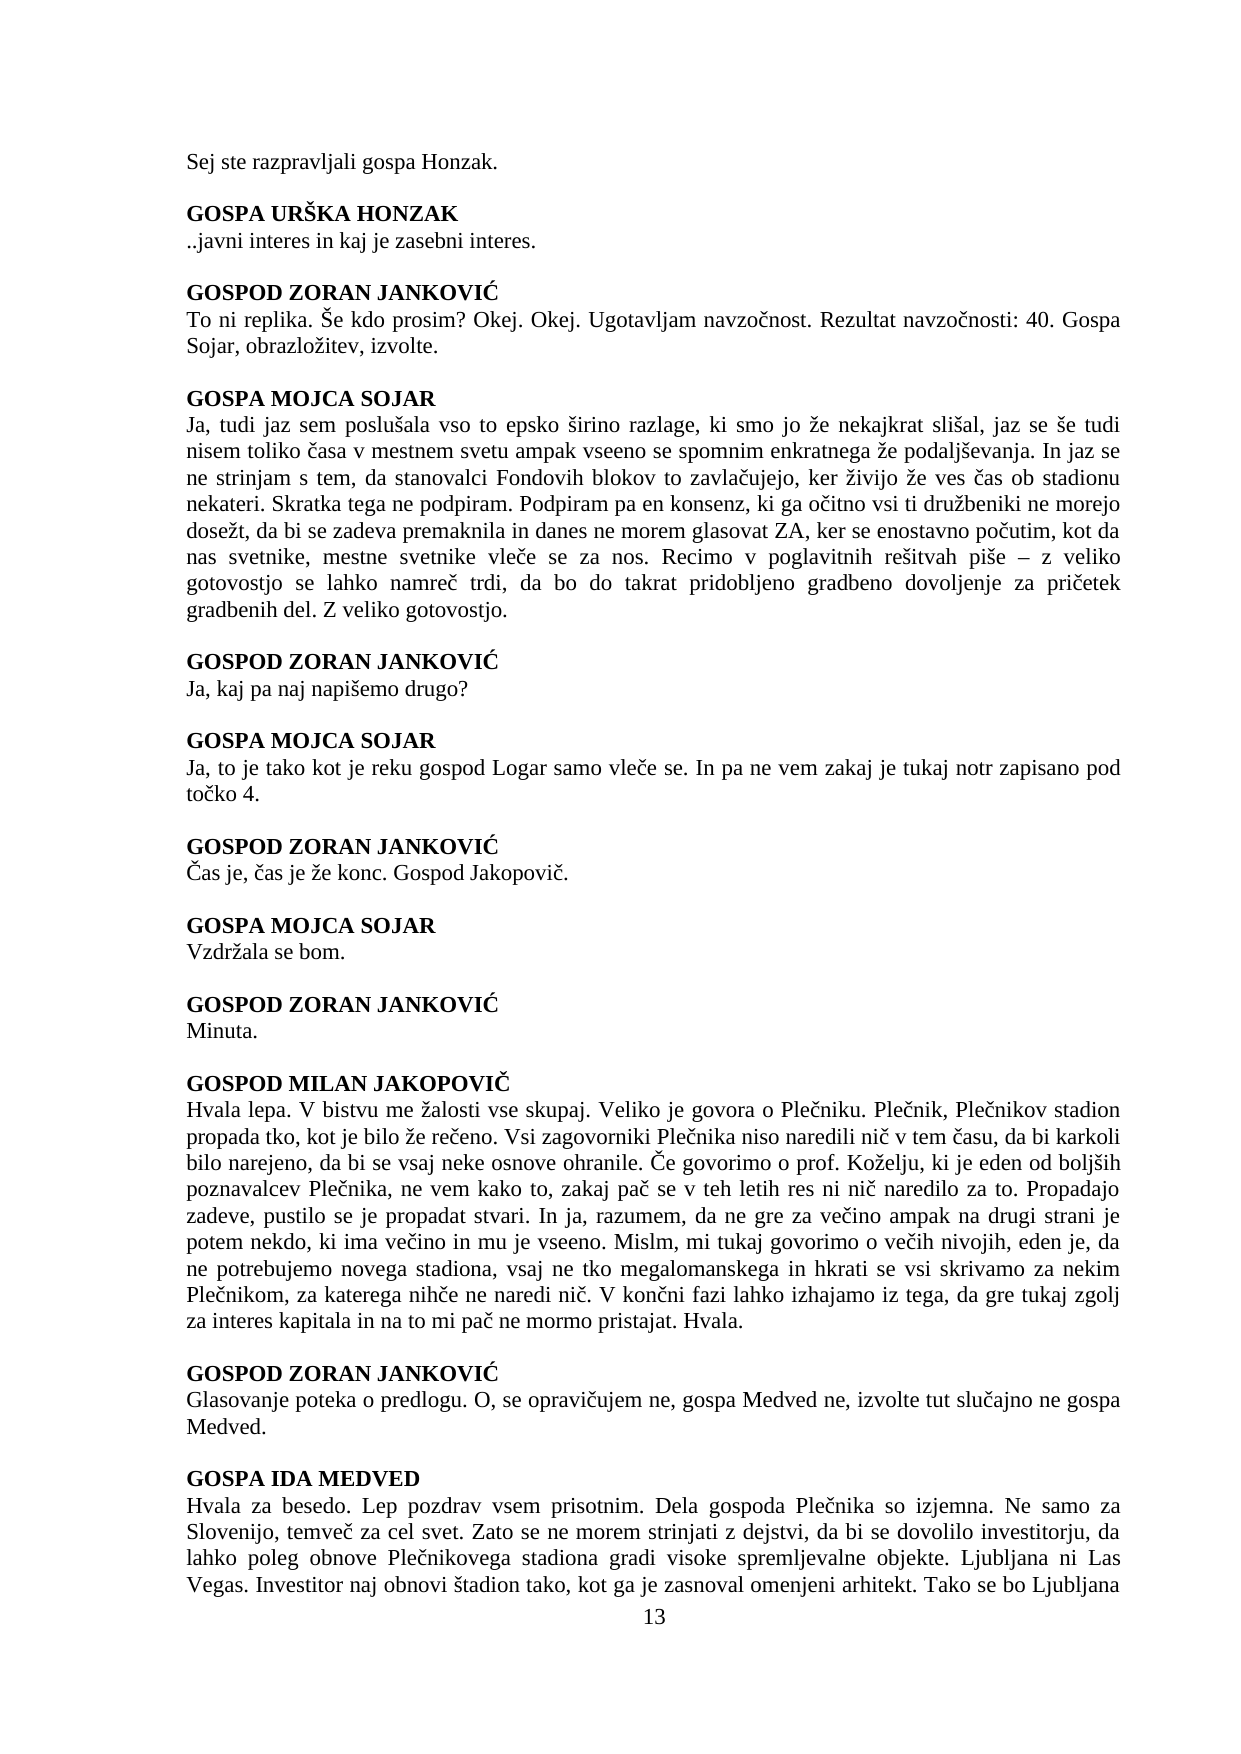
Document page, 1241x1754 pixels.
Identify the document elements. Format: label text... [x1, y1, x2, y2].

text Ja, tudi jaz sem poslušala vso to epsko širino razlage, ki smo jo že nekajkrat slišal, jaz se še tudi nisem toliko časa v mestnem svetu ampak vseeno se spomnim enkratnega že podaljševanja. In jaz se ne strinjam s tem, da stanovalci Fondovih blokov to zavlačujejo, ker živijo že ves čas ob stadionu nekateri. Skratka tega ne podpiram. Podpiram pa en konsenz, ki ga očitno vsi ti družbeniki ne morejo dosežt, da bi se zadeva premaknila in danes ne morem glasovat ZA, ker se enostavno počutim, kot da nas svetnike, mestne svetnike vleče se za nos. Recimo v poglavitnih rešitvah piše – z veliko gotovostjo se lahko namreč trdi, da bo do takrat pridobljeno gradbeno dovoljenje za pričetek gradbenih del. Z veliko gotovostjo. [186, 411, 1122, 622]
text Minuta. [186, 1017, 1122, 1044]
text Vzdržala se bom. [186, 938, 1122, 965]
text Ja, kaj pa naj napišemo drugo? [186, 675, 1122, 701]
text Sej ste razpravljali gospa Honzak. [186, 148, 1122, 174]
text GOSPOD ZORAN JANKOVIĆ [186, 648, 1122, 675]
text GOSPOD MILAN JAKOPOVIČ [186, 1070, 1122, 1096]
text GOSPOD ZORAN JANKOVIĆ [186, 833, 1122, 859]
text GOSPOD ZORAN JANKOVIĆ [186, 991, 1122, 1017]
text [186, 1492, 1122, 1597]
text GOSPA MOJCA SOJAR [186, 385, 1122, 411]
text GOSPOD ZORAN JANKOVIĆ [186, 1360, 1122, 1386]
text Glasovanje poteka o predlogu. O, se opravičujem ne, gospa Medved ne, izvolte tut slučajno ne gospa Medved. [186, 1386, 1122, 1439]
text To ni replika. Še kdo prosim? Okej. Okej. Ugotavljam navzočnost. Rezultat navzočnosti: 40. Gospa Sojar, obrazložitev, izvolte. [186, 306, 1122, 358]
text GOSPA URŠKA HONZAK [186, 200, 1122, 227]
text Čas je, čas je že konc. Gospod Jakopovič. [186, 859, 1122, 886]
text GOSPA MOJCA SOJAR [186, 912, 1122, 938]
text Hvala lepa. V bistvu me žalosti vse skupaj. Veliko je govora o Plečniku. Plečnik, Plečnikov stadion propada tko, kot je bilo že rečeno. Vsi zagovorniki Plečnika niso naredili nič v tem času, da bi karkoli bilo narejeno, da bi se vsaj neke osnove ohranile. Če govorimo o prof. Koželju, ki je eden od boljših poznavalcev Plečnika, ne vem kako to, zakaj pač se v teh letih res ni nič naredilo za to. Propadajo zadeve, pustilo se je propadat stvari. In ja, razumem, da ne gre za večino ampak na drugi strani je potem nekdo, ki ima večino in mu je vseeno. Mislm, mi tukaj govorimo o večih nivojih, eden je, da ne potrebujemo novega stadiona, vsaj ne tko megalomanskega in hkrati se vsi skrivamo za nekim Plečnikom, za katerega nihče ne naredi nič. V končni fazi lahko izhajamo iz tega, da gre tukaj zgolj za interes kapitala in na to mi pač ne mormo pristajat. Hvala. [186, 1096, 1122, 1334]
text Ja, to je tako kot je reku gospod Logar samo vleče se. In pa ne vem zakaj je tukaj notr zapisano pod točko 4. [186, 754, 1122, 807]
text GOSPA IDA MEDVED [186, 1465, 1122, 1492]
text GOSPA MOJCA SOJAR [186, 727, 1122, 754]
text GOSPOD ZORAN JANKOVIĆ [186, 279, 1122, 306]
text ..javni interes in kaj je zasebni interes. [186, 227, 1122, 253]
